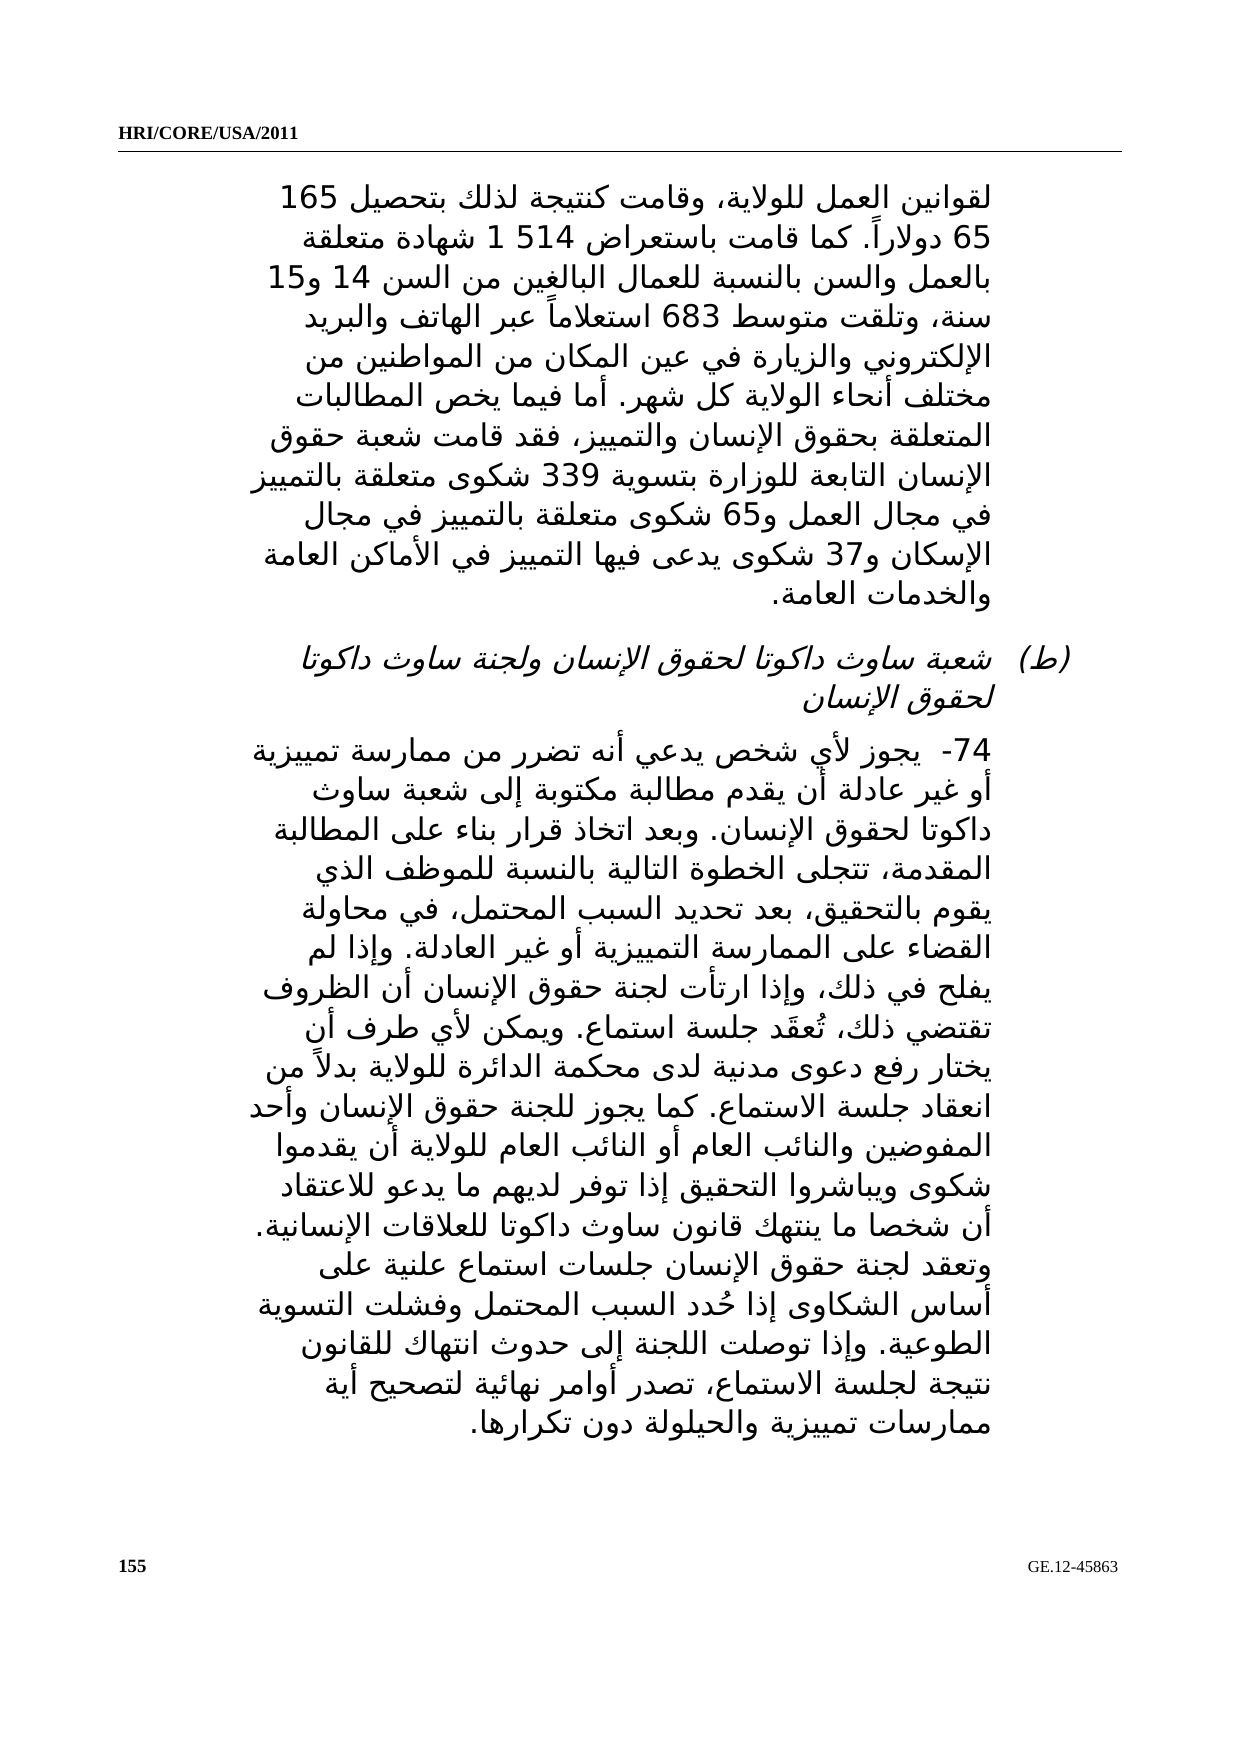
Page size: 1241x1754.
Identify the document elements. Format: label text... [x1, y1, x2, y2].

text (ط) شعبة ساوث داكوتا لحقوق الإنسان ولجنة ساوث داكوتا لحقوق الإنسان [248, 638, 1122, 717]
text 74- يجوز لأي شخص يدعي أنه تضرر من ممارسة تمييزية أو غير عادلة أن يقدم مطالبة مكتوبة إلى شعبة ساوث داكوتا لحقوق الإنسان. وبعد اتخاذ قرار بناء على المطالبة المقدمة، تتجلى الخطوة التالية بالنسبة للموظف الذي يقوم بالتحقيق، بعد تحديد السبب المحتمل، في محاولة القضاء على الممارسة التمييزية أو غير العادلة. وإذا لم يفلح في ذلك، وإذا ارتأت لجنة حقوق الإنسان أن الظروف تقتضي ذلك، تُعقَد جلسة استماع. ويمكن لأي طرف أن يختار رفع دعوى مدنية لدى محكمة الدائرة للولاية بدلاً من انعقاد جلسة الاستماع. كما يجوز للجنة حقوق الإنسان وأحد المفوضين والنائب العام أو النائب العام للولاية أن يقدموا شكوى ويباشروا التحقيق إذا توفر لديهم ما يدعو للاعتقاد أن شخصا ما ينتهك قانون ساوث داكوتا للعلاقات الإنسانية. وتعقد لجنة حقوق الإنسان جلسات استماع علنية على أساس الشكاوى إذا حُدد السبب المحتمل وفشلت التسوية الطوعية. وإذا توصلت اللجنة إلى حدوث انتهاك للقانون نتيجة لجلسة الاستماع، تصدر أوامر نهائية لتصحيح أية ممارسات تمييزية والحيلولة دون تكرارها. [248, 729, 992, 1442]
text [248, 177, 992, 613]
